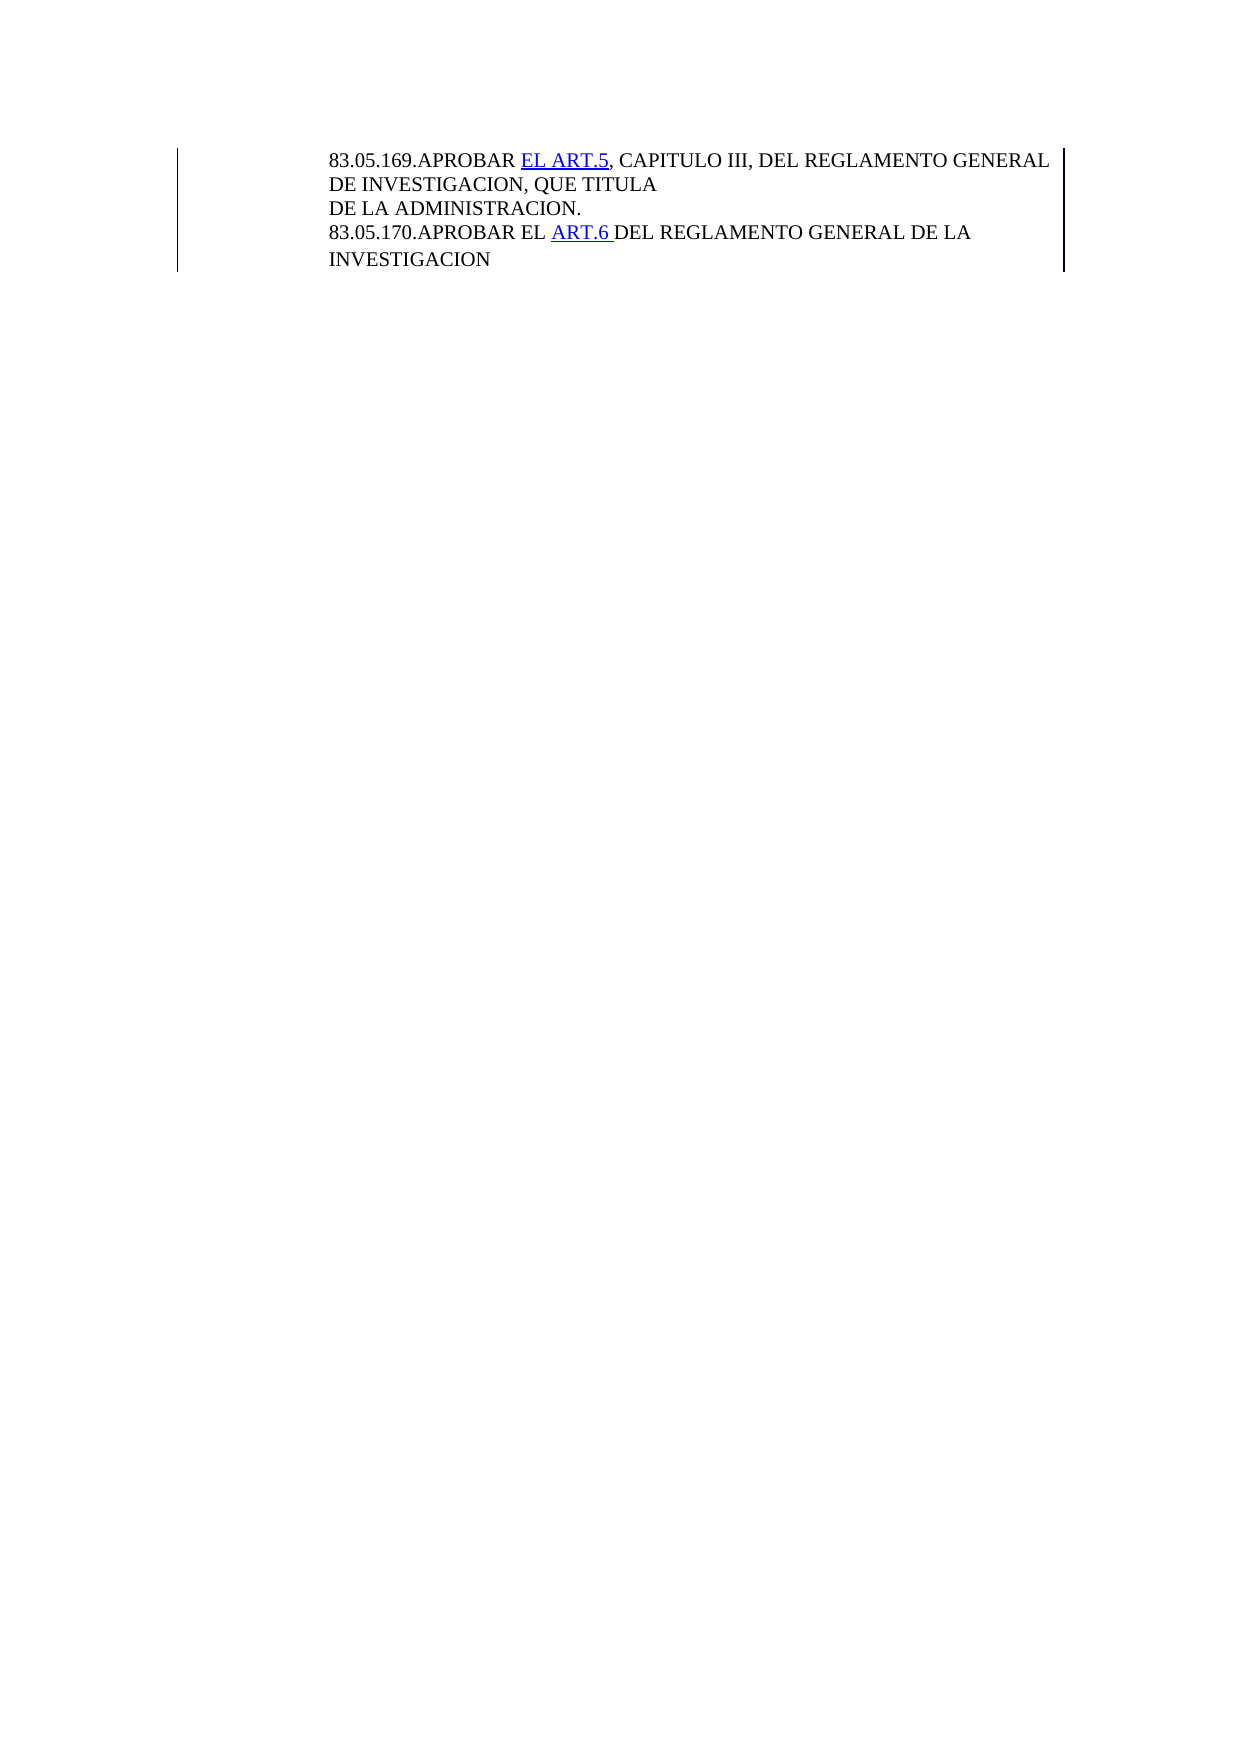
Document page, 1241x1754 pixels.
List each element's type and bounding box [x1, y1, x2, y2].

table_cell [179, 148, 1063, 272]
